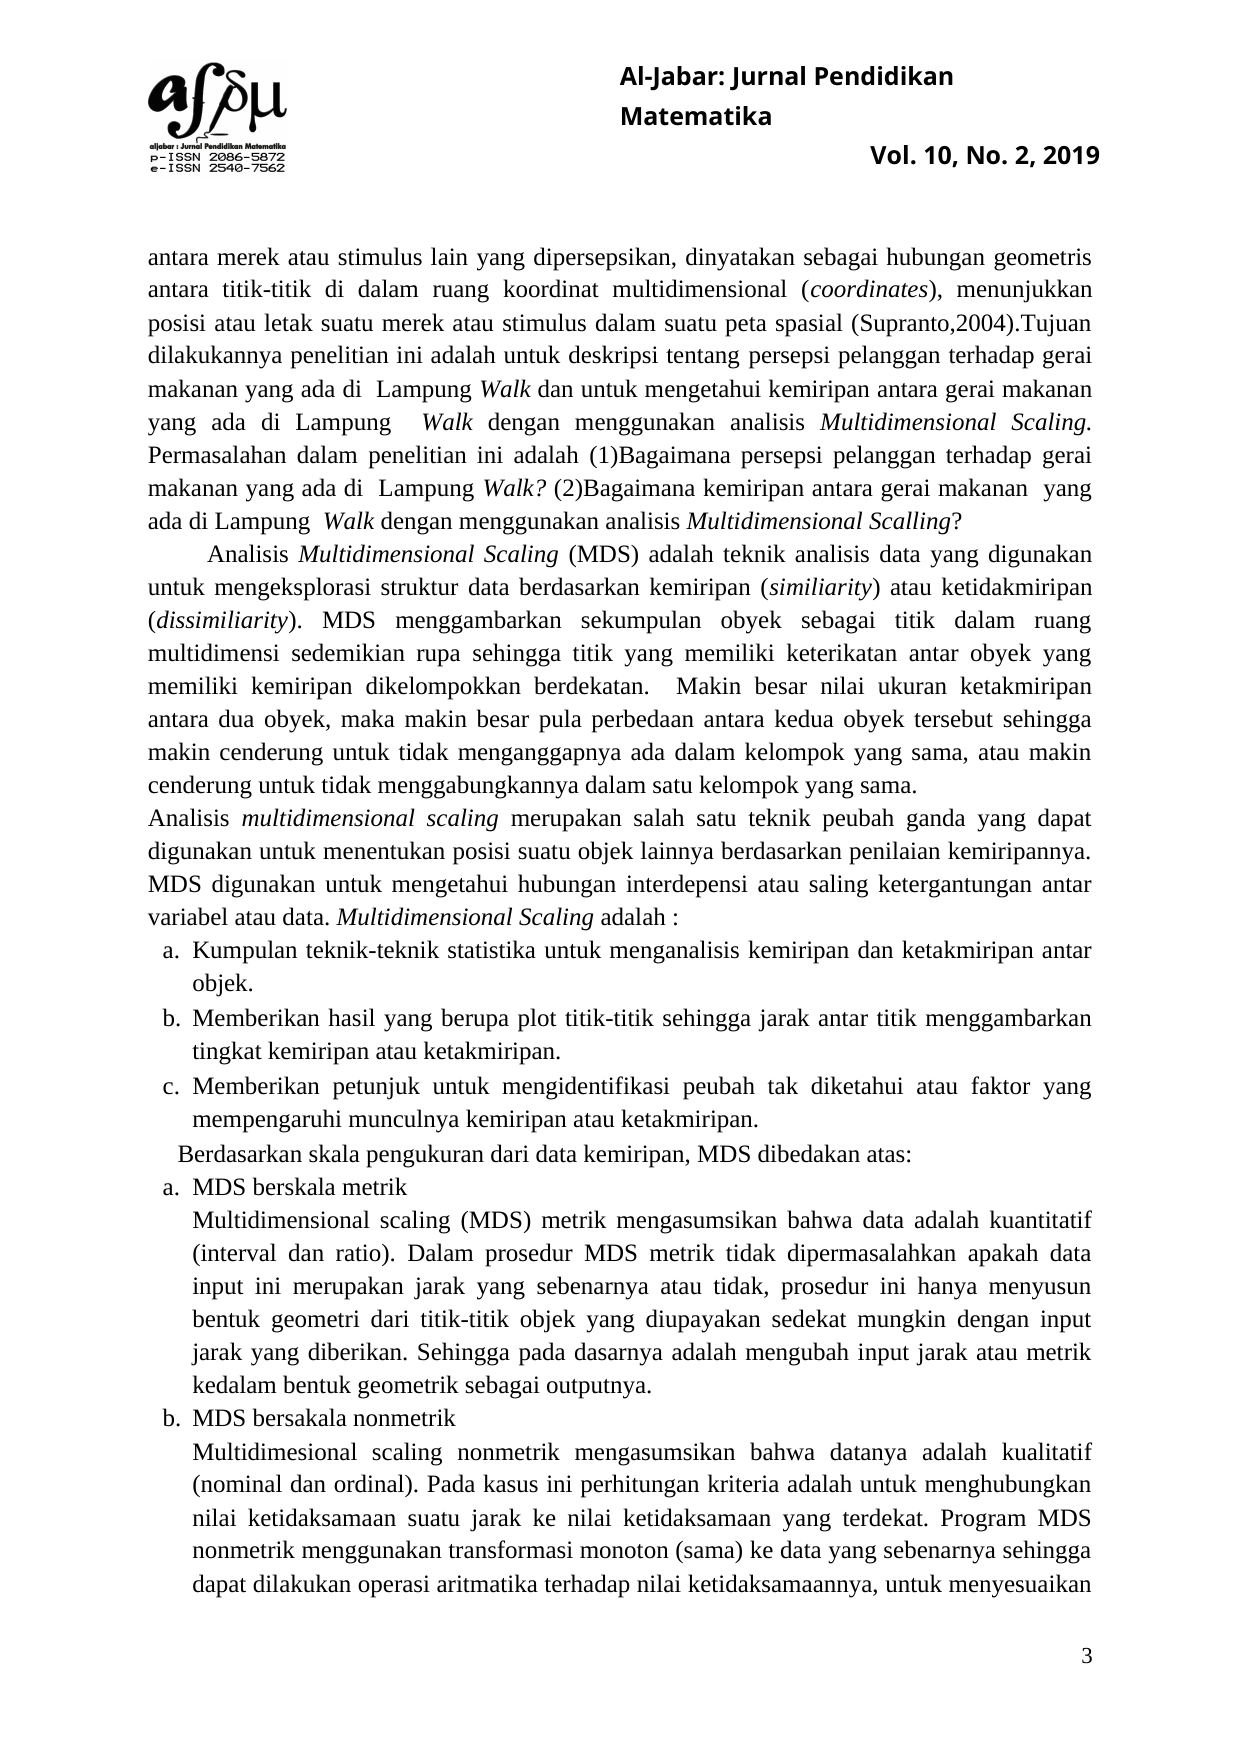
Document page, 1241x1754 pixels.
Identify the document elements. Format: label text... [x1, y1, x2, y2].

list MDS bersakala nonmetrik [162, 1403, 1092, 1432]
text Berdasarkan skala pengukuran dari data kemiripan, MDS dibedakan atas: [177, 1139, 1092, 1168]
list Kumpulan teknik-teknik statistika untuk menganalisis kemiripan dan ketakmiripan antar objek. [162, 935, 1092, 997]
list MDS berskala metrik [162, 1172, 1092, 1201]
text Analisis multidimensional scaling merupakan salah satu teknik peubah ganda yang dapat digunakan untuk menentukan posisi suatu objek lainnya berdasarkan penilaian kemiripannya. MDS digunakan untuk mengetahui hubungan interdepensi atau saling ketergantungan antar variabel atau data. Multidimensional Scaling adalah : [148, 803, 1092, 931]
text Multidimensional scaling (MDS) metrik mengasumsikan bahwa data adalah kuantitatif (interval dan ratio). Dalam prosedur MDS metrik tidak dipermasalahkan apakah data input ini merupakan jarak yang sebenarnya atau tidak, prosedur ini hanya menyusun bentuk geometri dari titik-titik objek yang diupayakan sedekat mungkin dengan input jarak yang diberikan. Sehingga pada dasarnya adalah mengubah input jarak atau metrik kedalam bentuk geometrik sebagai outputnya. [192, 1205, 1092, 1399]
picture [147, 59, 288, 178]
list Memberikan hasil yang berupa plot titik-titik sehingga jarak antar titik menggambarkan tingkat kemiripan atau ketakmiripan. [162, 1003, 1092, 1065]
text Analisis Multidimensional Scaling (MDS) adalah teknik analisis data yang digunakan untuk mengeksplorasi struktur data berdasarkan kemiripan (similiarity) atau ketidakmiripan (dissimiliarity). MDS menggambarkan sekumpulan obyek sebagai titik dalam ruang multidimensi sedemikian rupa sehingga titik yang memiliki keterikatan antar obyek yang memiliki kemiripan dikelompokkan berdekatan. Makin besar nilai ukuran ketakmiripan antara dua obyek, maka makin besar pula perbedaan antara kedua obyek tersebut sehingga makin cenderung untuk tidak menganggapnya ada dalam kelompok yang sama, atau makin cenderung untuk tidak menggabungkannya dalam satu kelompok yang sama. [148, 539, 1092, 799]
list Memberikan petunjuk untuk mengidentifikasi peubah tak diketahui atau faktor yang mempengaruhi munculnya kemiripan atau ketakmiripan. [162, 1071, 1092, 1133]
